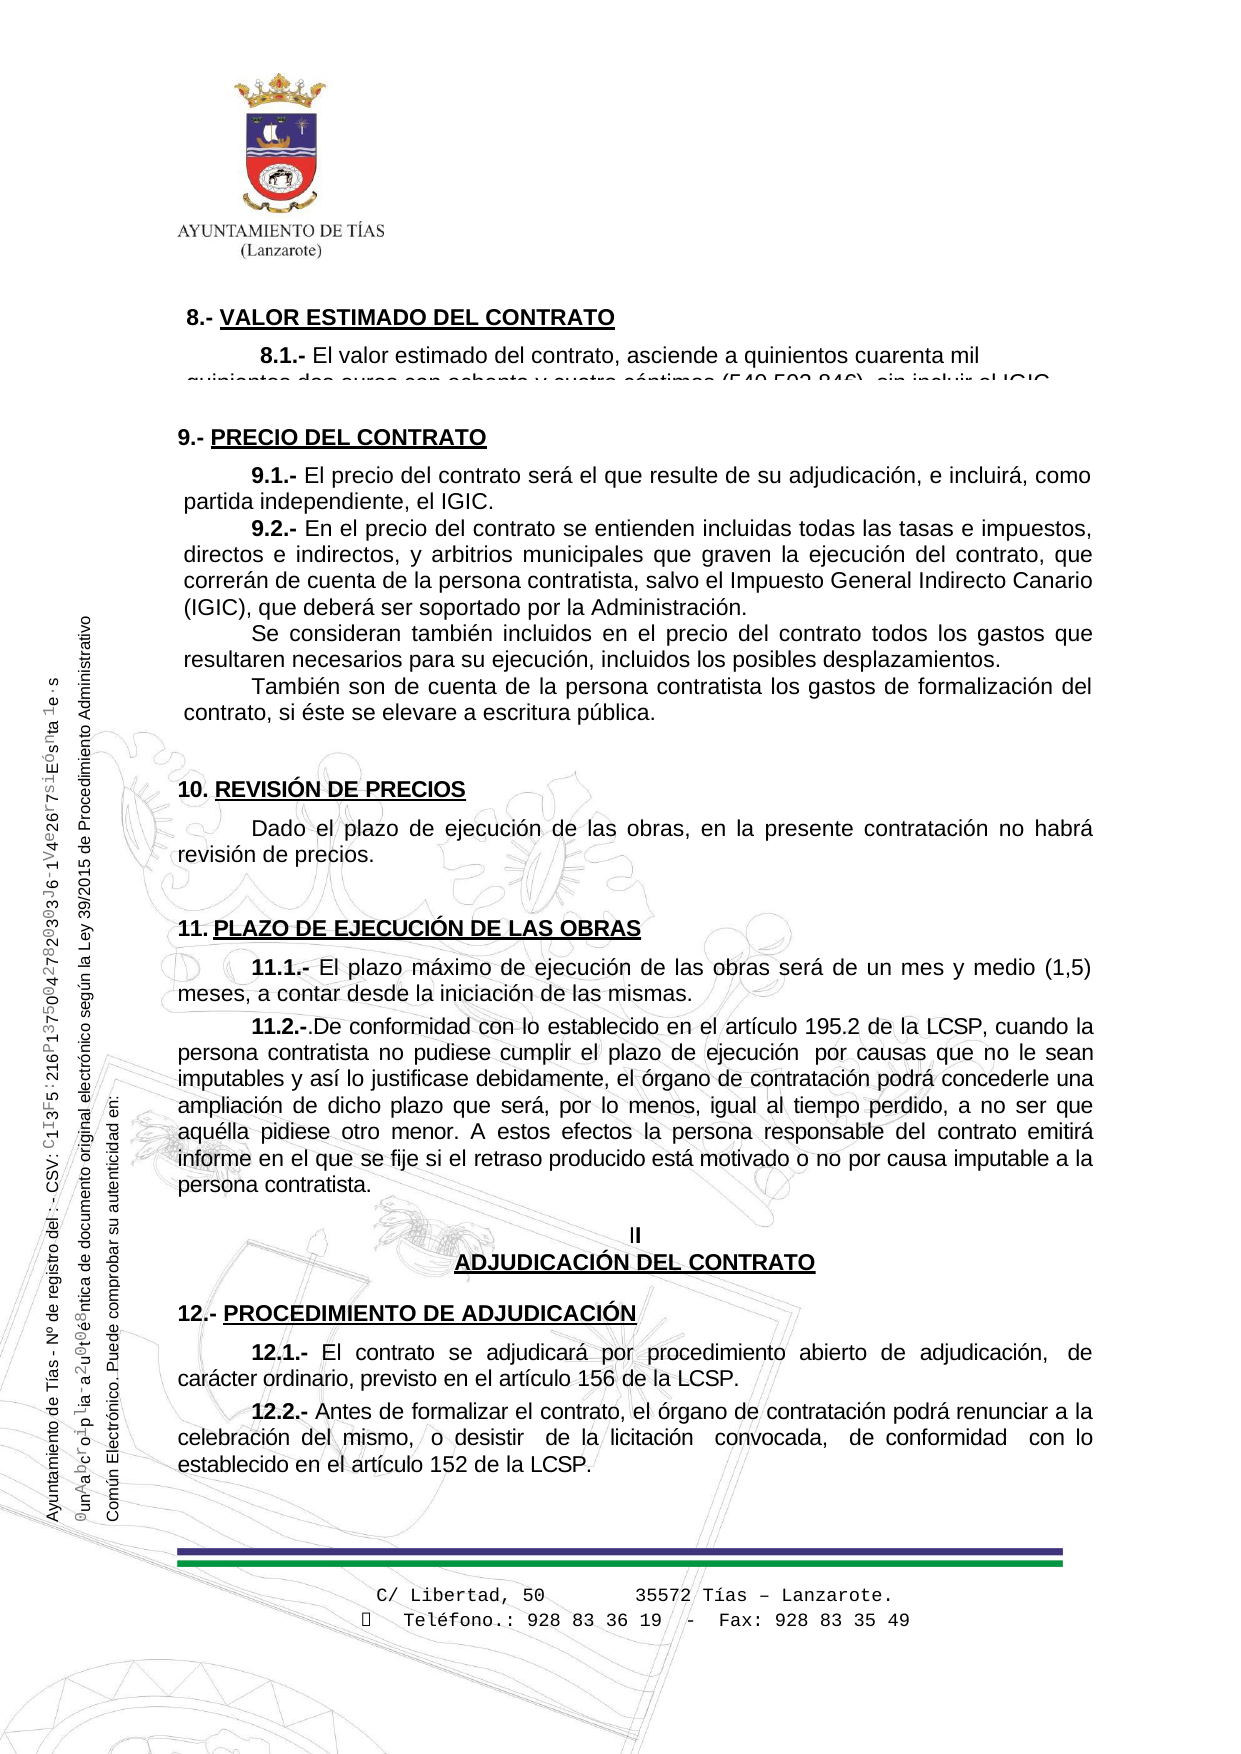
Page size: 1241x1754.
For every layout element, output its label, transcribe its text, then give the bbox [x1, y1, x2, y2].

text También son de cuenta de la persona contratista los gastos de formalización del contrato, si éste se elevare a escritura pública. [183, 673, 1093, 725]
text 11.2.-.De conformidad con lo establecido en el artículo 195.2 de la LCSP, cuando la persona contratista no pudiese cumplir el plazo de ejecución por causas que no le sean imputables y así lo justificase debidamente, el órgano de contratación podrá concederle una ampliación de dicho plazo que será, por lo menos, igual al tiempo perdido, a no ser que aquélla pidiese otro menor. A estos efectos la persona responsable del contrato emitirá informe en el que se fije si el retraso producido está motivado o no por causa imputable a la persona contratista. [177, 1013, 1094, 1197]
picture [0, 728, 1063, 1754]
text Dado el plazo de ejecución de las obras, en la presente contratación no habrá revisión de precios. [177, 814, 1093, 867]
picture [177, 73, 384, 259]
text 9.2.- En el precio del contrato se entienden incluidas todas las tasas e impuestos, directos e indirectos, y arbitrios municipales que graven la ejecución del contrato, que correrán de cuenta de la persona contratista, salvo el Impuesto General Indirecto Canario (IGIC), que deberá ser soportado por la Administración. [183, 514, 1093, 620]
subtitle REVISIÓN DE PRECIOS [177, 776, 1182, 802]
subtitle PLAZO DE EJECUCIÓN DE LAS OBRAS [177, 914, 1182, 941]
text Se consideran también incluidos en el precio del contrato todos los gastos que resultaren necesarios para su ejecución, incluidos los posibles desplazamientos. [183, 620, 1093, 673]
text 11.1.- El plazo máximo de ejecución de las obras será de un mes y medio (1,5) meses, a contar desde la iniciación de las mismas. [177, 954, 1093, 1006]
text 12.- PROCEDIMIENTO DE ADJUDICACIÓN [177, 1300, 1182, 1326]
text 12.1.- El contrato se adjudicará por procedimiento abierto de adjudicación, de carácter ordinario, previsto en el artículo 156 de la LCSP. [177, 1339, 1093, 1391]
text 12.2.- Antes de formalizar el contrato, el órgano de contratación podrá renunciar a la celebración del mismo, o desistir de la licitación convocada, de conformidad con lo establecido en el artículo 152 de la LCSP. [177, 1398, 1093, 1477]
text  Teléfono.: 928 83 36 19 - Fax: 928 83 35 49 [162, 1607, 1108, 1632]
text 9.1.- El precio del contrato será el que resulte de su adjudicación, e incluirá, como partida independiente, el IGIC. [183, 462, 1093, 514]
subtitle II ADJUDICACIÓN DEL CONTRATO [454, 1222, 817, 1275]
text C/ Libertad, 50 35572 Tías – Lanzarote. [162, 1585, 1107, 1607]
subtitle 9.- PRECIO DEL CONTRATO [177, 424, 1182, 450]
